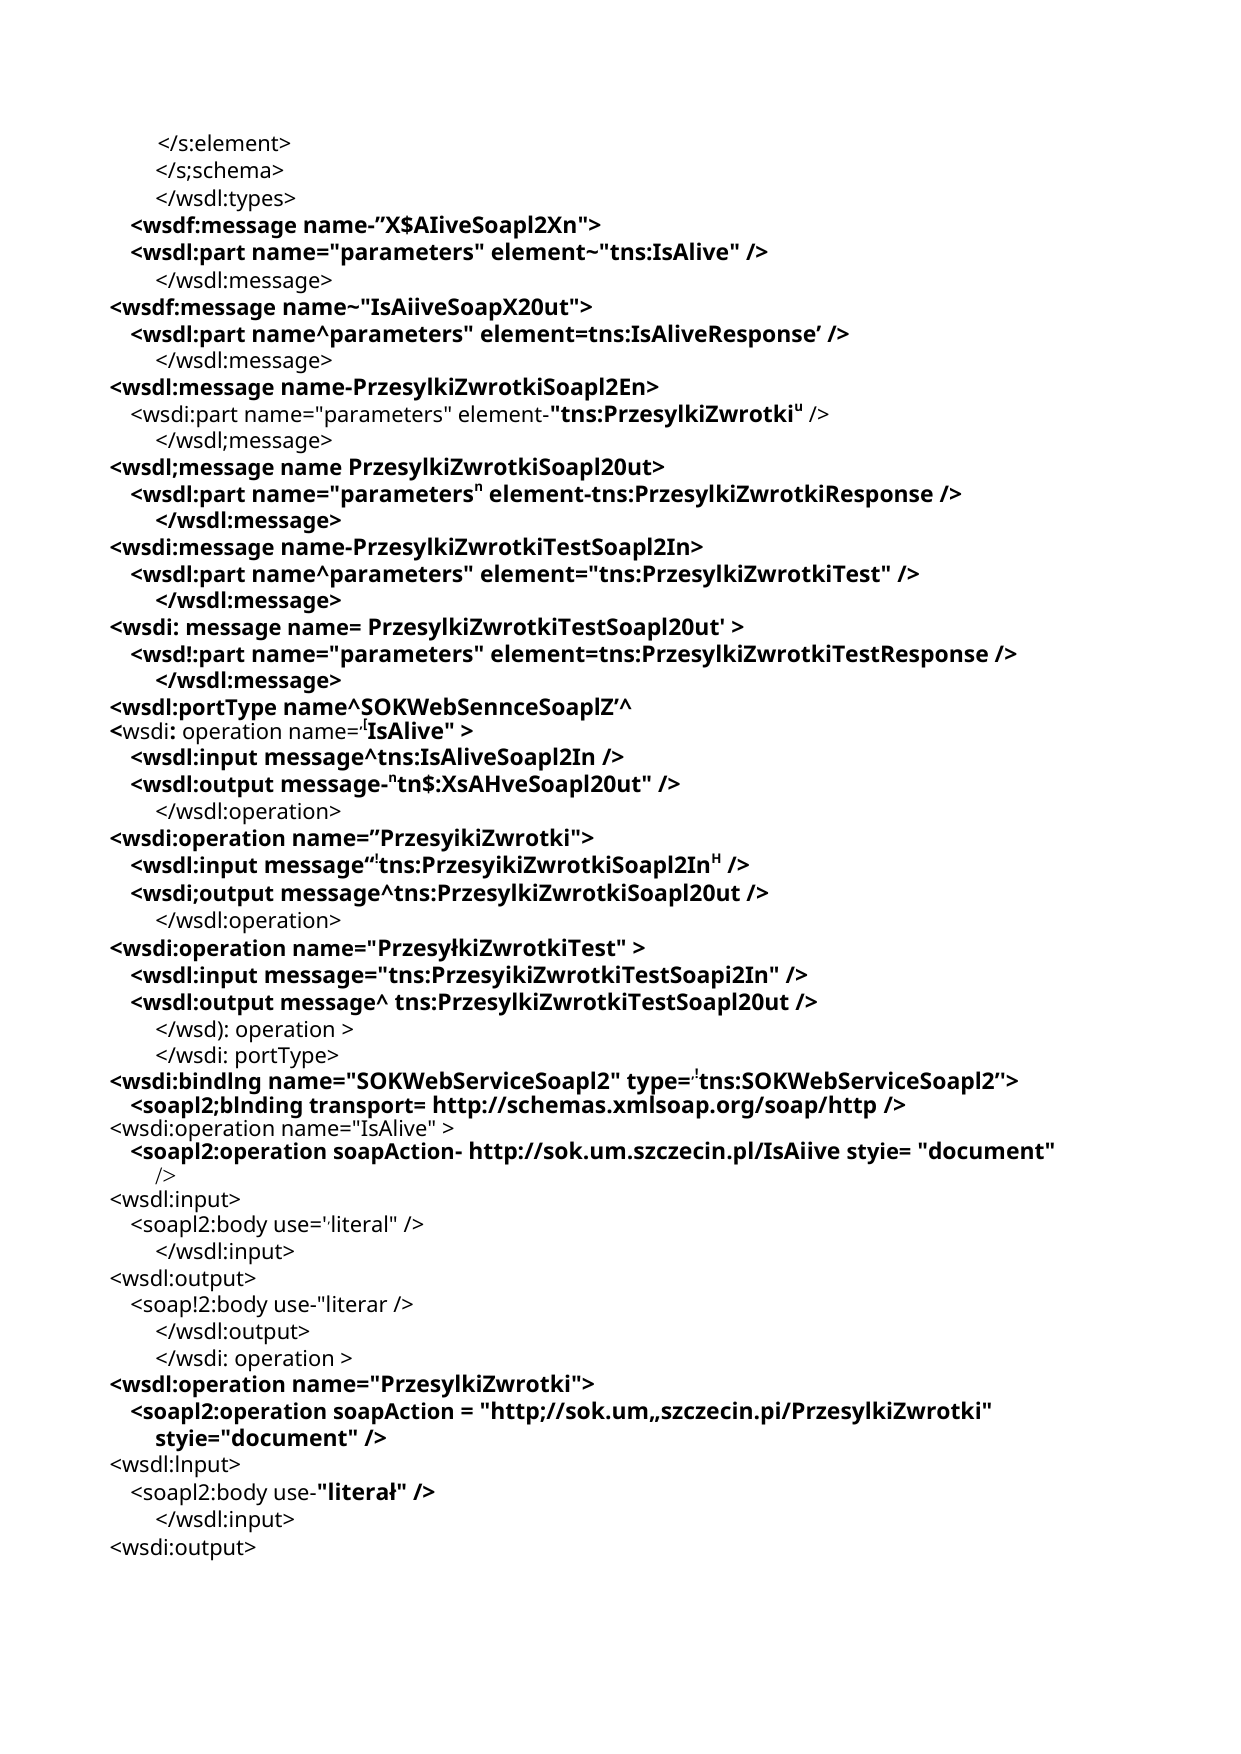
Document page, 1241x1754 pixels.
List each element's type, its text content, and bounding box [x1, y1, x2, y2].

text <soapl2:body use-"literał" /> [130, 1478, 1096, 1506]
text </wsdl:types> [155, 184, 1096, 211]
text </wsdl;message> [155, 428, 1096, 454]
text <wsd!:part name="parameters" element=tns:PrzesylkiZwrotkiTestResponse /> </wsdl:message> [130, 641, 1096, 694]
text <wsdl:lnput> [109, 1452, 1096, 1478]
text <wsdl;message name PrzesylkiZwrotkiSoapl20ut> [109, 454, 1096, 481]
text </wsdl:message> [155, 348, 1096, 374]
text <wsdl:portType name^SOKWebSennceSoaplZ’^ [109, 694, 1096, 721]
text </wsdl:operation> [155, 798, 1096, 825]
text <soapl2:operation soapAction = "http;//sok.um„szczecin.pi/PrzesylkiZwrotki" styie="document" /> [130, 1398, 1096, 1452]
text </wsdl:input> [155, 1506, 1096, 1533]
text <wsdl:input message^tns:IsAliveSoapl2In /> [130, 744, 1096, 771]
text <wsdi:operation name=”PrzesyikiZwrotki"> [109, 825, 1096, 852]
text <wsdl:output message-ntn$:XsAHveSoapl20ut" /> [130, 771, 1096, 798]
text <wsdi:output> [109, 1533, 1096, 1561]
text /> [155, 1164, 1096, 1189]
text <wsdi: operation name=,[IsAlive" > [109, 721, 1096, 744]
text <wsdl:input> [109, 1190, 1096, 1212]
text <wsdl:output message^ tns:PrzesylkiZwrotkiTestSoapl20ut /> [130, 988, 1096, 1015]
text <wsdi;output message^tns:PrzesylkiZwrotkiSoapl20ut /> [130, 879, 1096, 907]
text <soapl2:body use=',literal" /> [130, 1212, 1096, 1238]
text </wsd): operation > [155, 1015, 1096, 1042]
text <wsdl:input message“!tns:PrzesyikiZwrotkiSoapl2InH /> [130, 852, 1096, 879]
text </wsdi: portType> [155, 1042, 1096, 1069]
text <wsdl:output> [109, 1265, 1096, 1292]
text <wsdf:message name~"IsAiiveSoapX20ut"> [109, 294, 1096, 321]
text <wsdi:message name-PrzesylkiZwrotkiTestSoapl2In> [109, 534, 1096, 561]
text </wsdl:operation> [155, 907, 1096, 934]
text </wsdl:input> [155, 1238, 1096, 1265]
text <wsdi:operation name="PrzesyłkiZwrotkiTest" > [109, 934, 1096, 961]
text <wsdi:bindlng name="SOKWebServiceSoapl2" type=,!tns:SOKWebServiceSoapl2’'> <soapl2;blnding transport= http://schemas.xmlsoap.org/soap/http /> [109, 1069, 1096, 1119]
text </wsdl:output> [155, 1318, 1096, 1345]
text <wsdl:part name^parameters" element=tns:IsAliveResponse’ /> [130, 321, 1096, 348]
text </s:element> [157, 129, 1096, 157]
text <wsdi:operation name="IsAlive" > [109, 1119, 1096, 1141]
text <wsdi: message name= PrzesylkiZwrotkiTestSoapl20ut' > [109, 614, 1096, 641]
text </wsdi: operation > [155, 1345, 1096, 1372]
text <wsdl:part name^parameters" element="tns:PrzesylkiZwrotkiTest" /> </wsdl:message> [130, 561, 1096, 614]
text <wsdl:part name="parameters" element~"tns:IsAlive" /> [130, 239, 1096, 266]
text <wsdl:message name-PrzesylkiZwrotkiSoapl2En> [109, 374, 1096, 401]
text <soap!2:body use-"literar /> [130, 1292, 1096, 1318]
text <wsdf:message name-”X$AIiveSoapl2Xn"> [130, 211, 1096, 239]
text <wsdl:operation name="PrzesylkiZwrotki"> [109, 1372, 1096, 1398]
text </s;schema> [155, 157, 1096, 184]
text <soapl2:operation soapAction- http://sok.um.szczecin.pl/IsAiive styie= "document" [130, 1141, 1096, 1164]
text <wsdi:part name="parameters" element-"tns:PrzesylkiZwrotkiu /> [130, 401, 1096, 428]
text </wsdl:message> [155, 266, 1096, 294]
text <wsdl:part name="parametersn element-tns:PrzesylkiZwrotkiResponse /> </wsdl:message> [130, 481, 1096, 534]
text <wsdl:input message="tns:PrzesyikiZwrotkiTestSoapi2In" /> [130, 961, 1096, 988]
